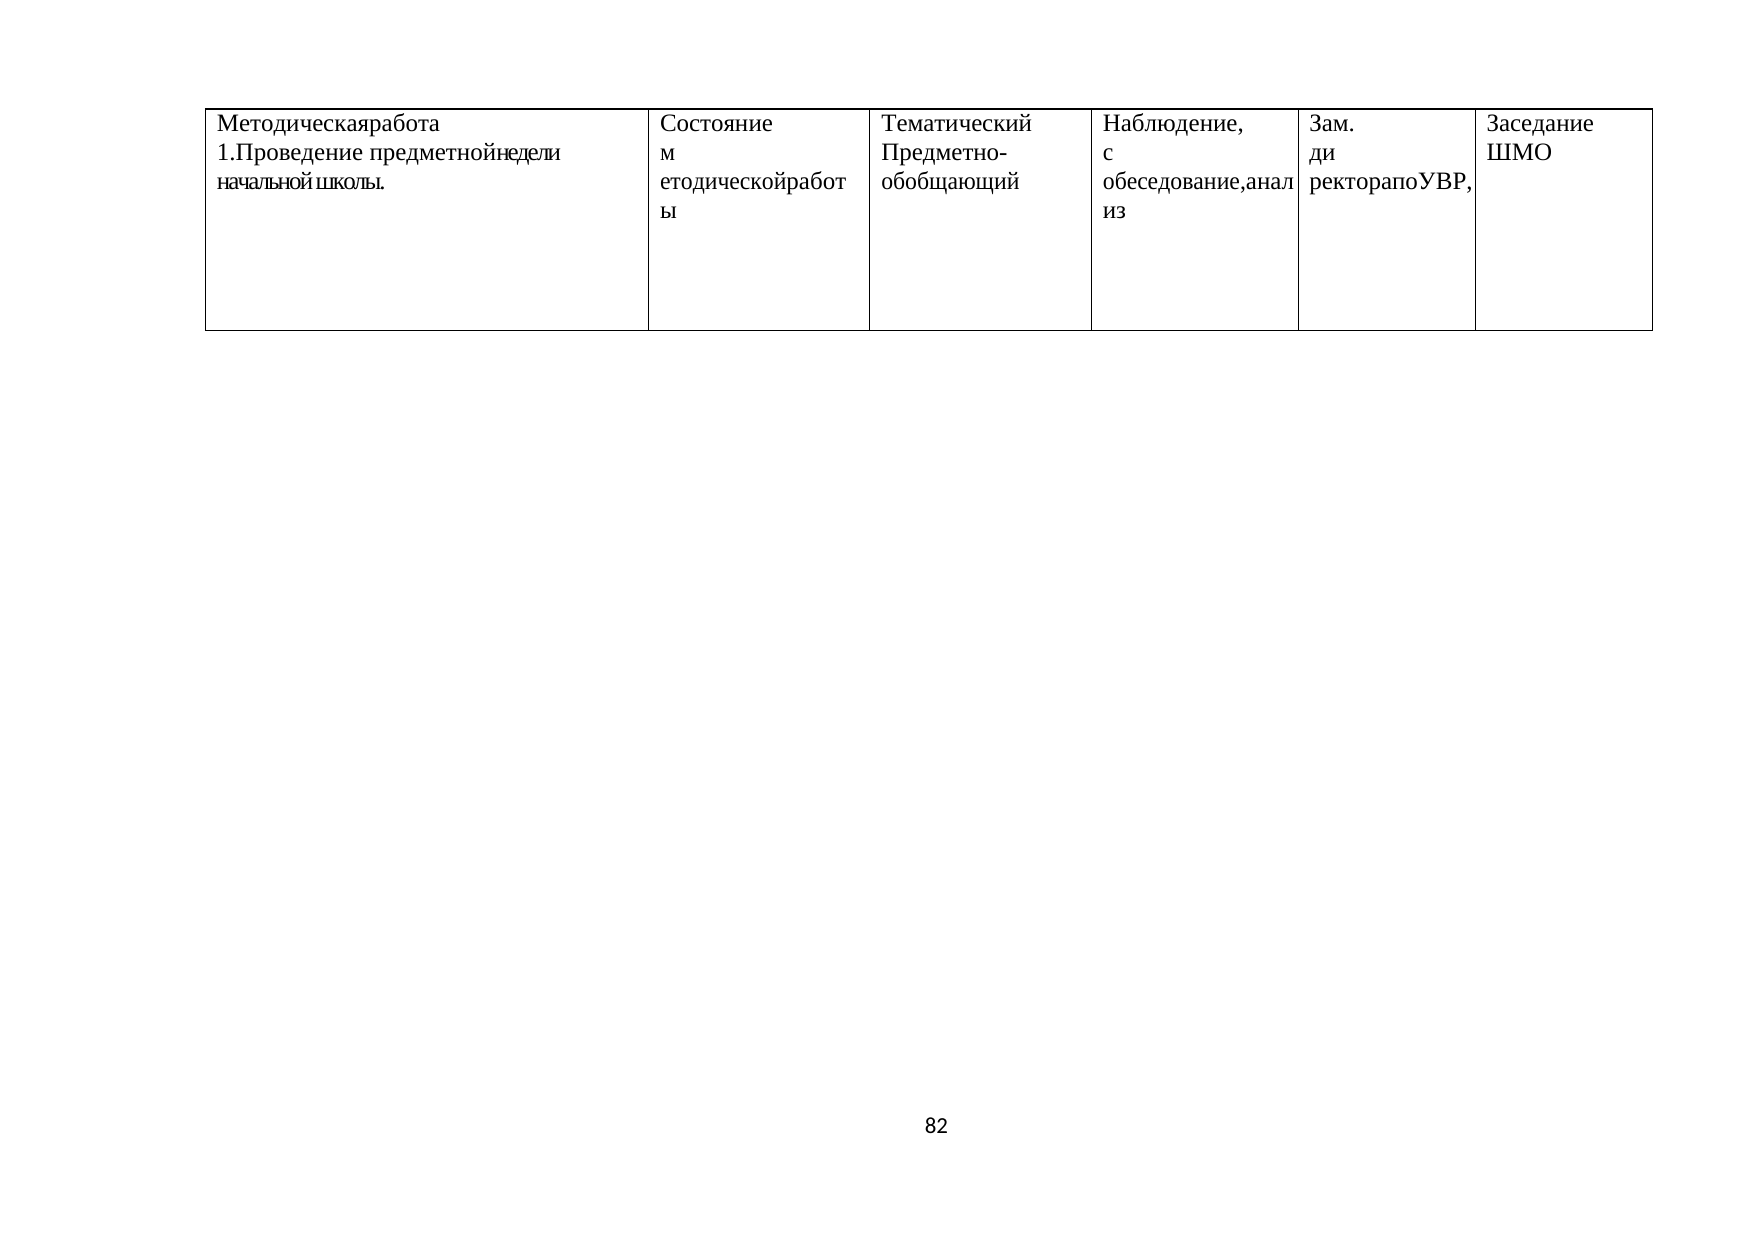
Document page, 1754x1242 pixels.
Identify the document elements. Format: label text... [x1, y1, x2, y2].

table_cell Состояние методическойработы [649, 110, 869, 329]
table_cell Тематический Предметно-обобщающий [870, 110, 1091, 329]
table_cell Методическаяработа 1.Проведение предметнойнедели начальной школы. [206, 110, 648, 329]
table_cell Зам. директорапоУВР, [1299, 110, 1475, 329]
table_cell Наблюдение, собеседование,анализ [1092, 110, 1298, 329]
table_cell Заседание ШМО [1476, 110, 1652, 329]
